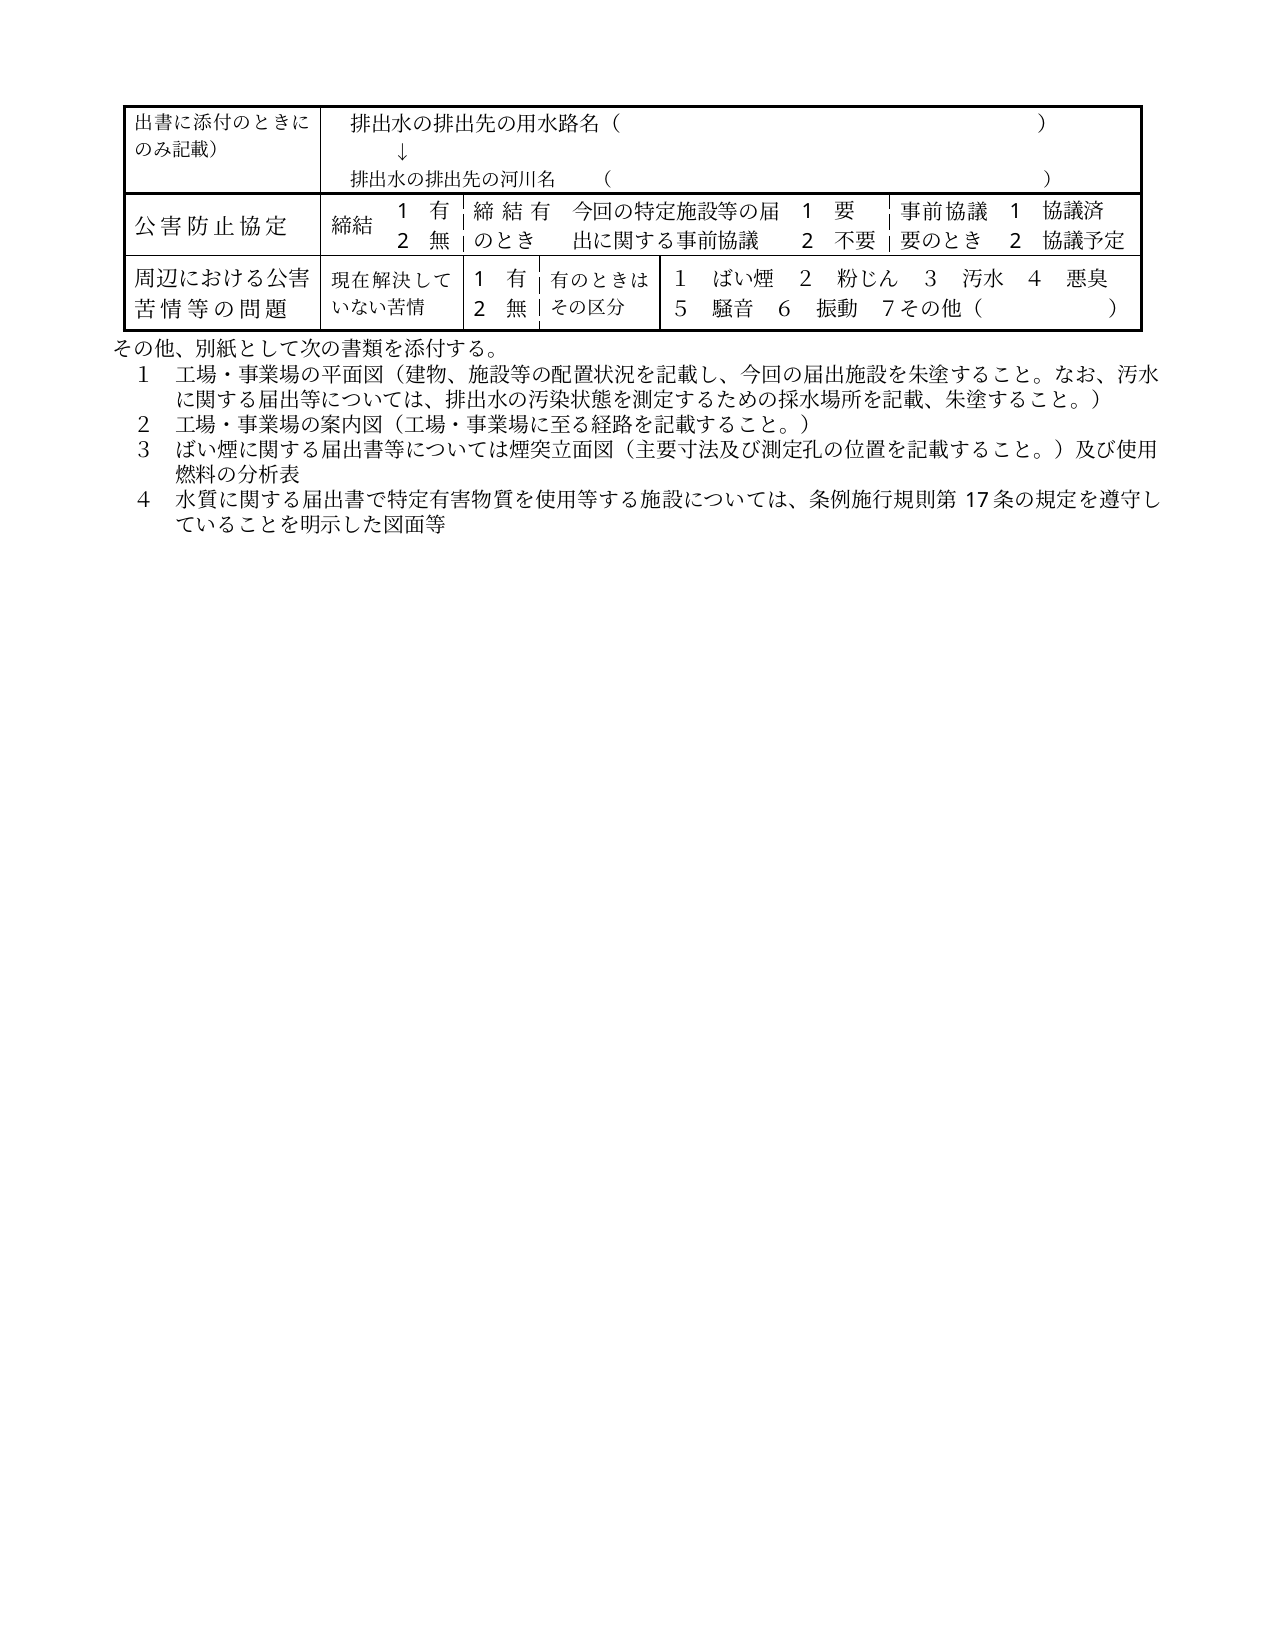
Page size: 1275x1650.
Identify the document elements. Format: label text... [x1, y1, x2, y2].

table_cell 1 有 2 無 [387, 195, 463, 255]
table_cell 1 協議済 2 協議予定 [999, 195, 1140, 255]
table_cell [126, 108, 320, 192]
text その他、別紙として次の書類を添付する。 [112, 332, 1163, 362]
table_cell 現在解決していない苦情 [321, 256, 463, 329]
text ３ ばい煙に関する届出書等については煙突立面図（主要寸法及び測定孔の位置を記載すること。）及び使用燃料の分析表 [112, 437, 1163, 487]
text ２ 工場・事業場の案内図（工場・事業場に至る経路を記載すること。） [112, 412, 1163, 437]
table_cell 今回の特定施設等の届出に関する事前協議 [561, 195, 791, 255]
table_cell １ ばい煙 ２ 粉じん ３ 汚水 ４ 悪臭 ５ 騒音 ６ 振動 ７その他（ ） [661, 256, 1140, 329]
table_cell 1 有 2 無 [464, 256, 539, 329]
table_cell 有のときはその区分 [540, 256, 659, 329]
text ４ 水質に関する届出書で特定有害物質を使用等する施設については、条例施行規則第17条の規定を遵守していることを明示した図面等 [112, 487, 1163, 537]
table_cell 周辺における公害苦情等の問題 [126, 256, 320, 329]
table_cell 事前協議要のとき [890, 195, 999, 255]
table_cell 公害防止協定 [126, 195, 320, 255]
table_cell 締結 [321, 195, 387, 255]
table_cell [321, 108, 1140, 192]
table_cell 締結有のとき [463, 195, 561, 255]
text １ 工場・事業場の平面図（建物、施設等の配置状況を記載し、今回の届出施設を朱塗すること。なお、汚水に関する届出等については、排出水の汚染状態を測定するための採水場所を記載、朱塗すること。） [112, 362, 1163, 412]
table_cell 1 要 2 不要 [791, 195, 890, 255]
